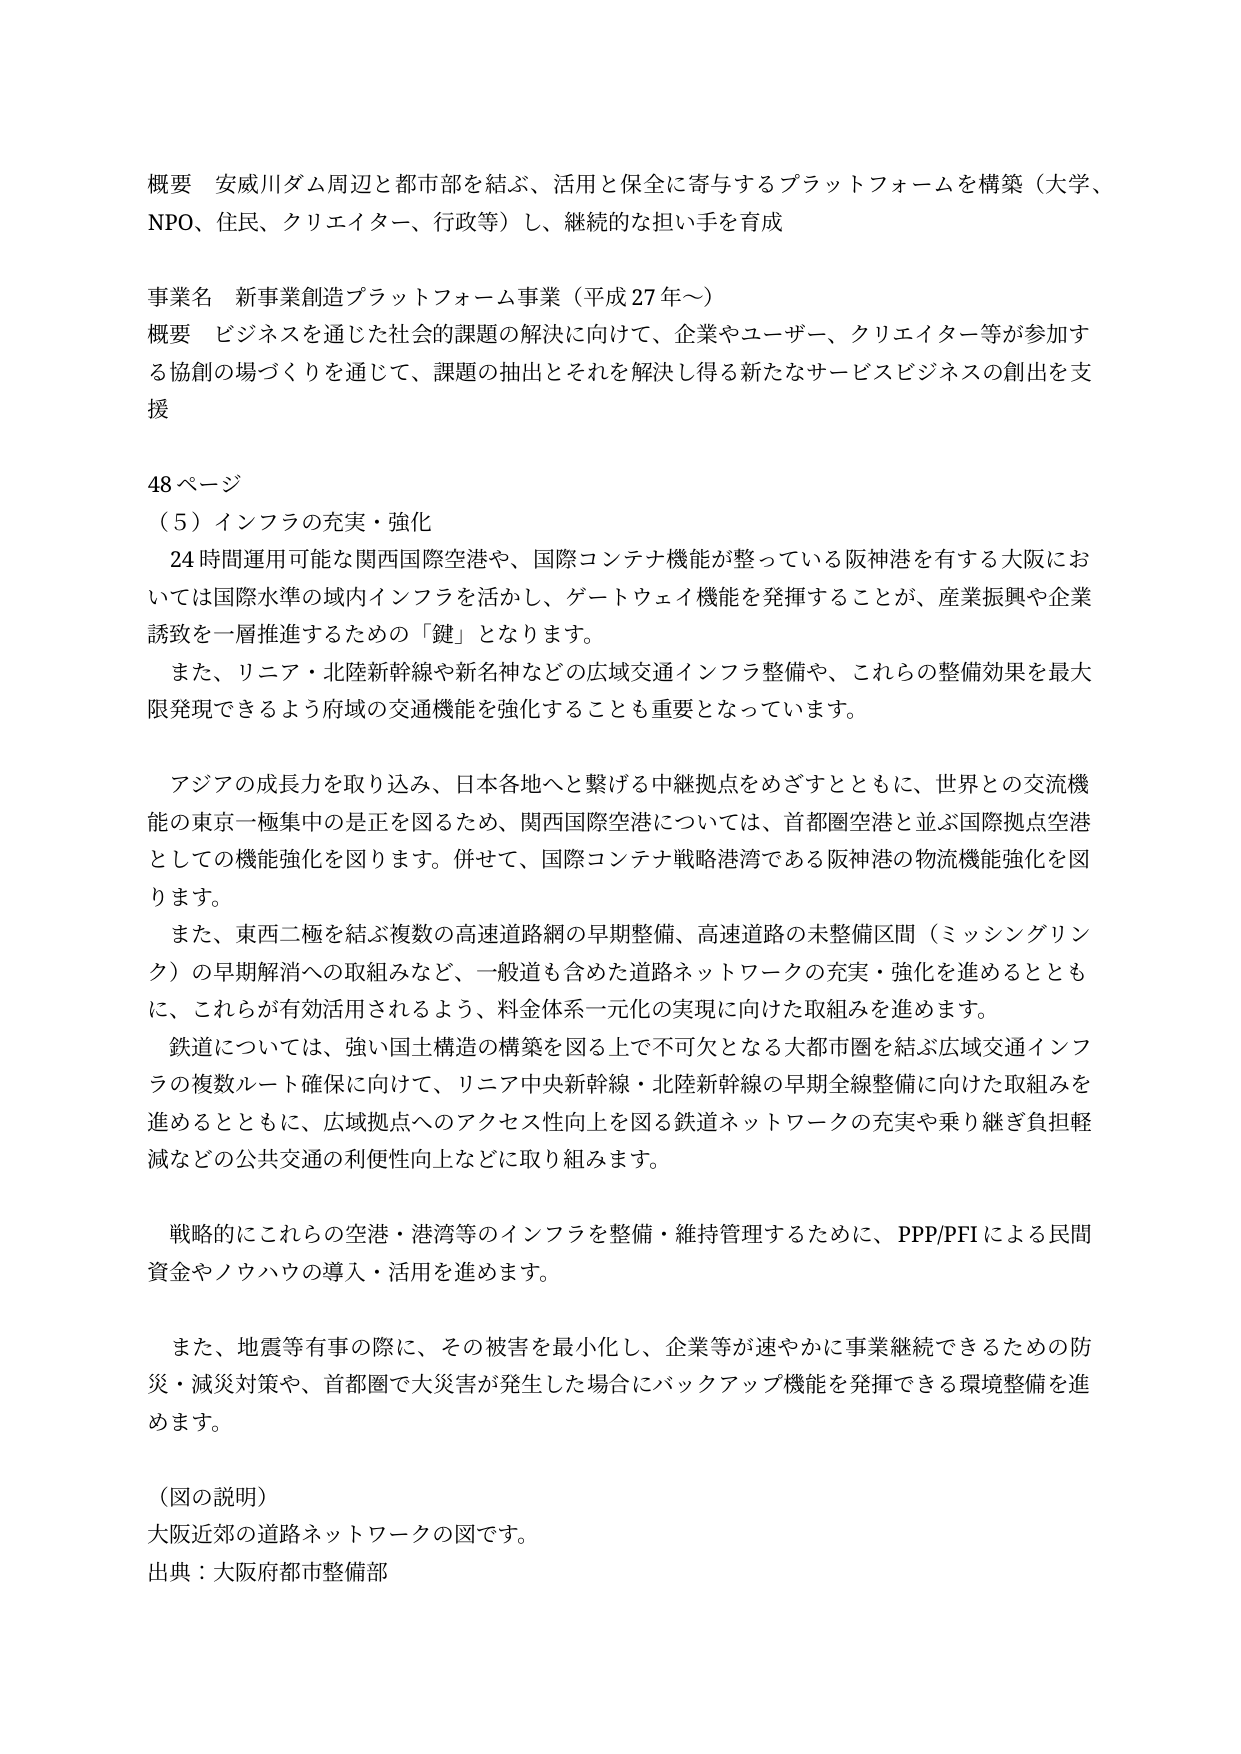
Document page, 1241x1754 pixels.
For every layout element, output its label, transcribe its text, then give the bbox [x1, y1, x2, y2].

text 鉄道については、強い国土構造の構築を図る上で不可欠となる大都市圏を結ぶ広域交通インフラの複数ルート確保に向けて、リニア中央新幹線・北陸新幹線の早期全線整備に向けた取組みを進めるとともに、広域拠点へのアクセス性向上を図る鉄道ネットワークの充実や乗り継ぎ負担軽減などの公共交通の利便性向上などに取り組みます。 [148, 1027, 1092, 1177]
text また、地震等有事の際に、その被害を最小化し、企業等が速やかに事業継続できるための防災・減災対策や、首都圏で大災害が発生した場合にバックアップ機能を発揮できる環境整備を進めます。 [148, 1327, 1092, 1439]
text また、リニア・北陸新幹線や新名神などの広域交通インフラ整備や、これらの整備効果を最大限発現できるよう府域の交通機能を強化することも重要となっています。 [148, 652, 1092, 727]
text アジアの成長力を取り込み、日本各地へと繋げる中継拠点をめざすとともに、世界との交流機能の東京一極集中の是正を図るため、関西国際空港については、首都圏空港と並ぶ国際拠点空港としての機能強化を図ります。併せて、国際コンテナ戦略港湾である阪神港の物流機能強化を図ります。 [148, 764, 1092, 914]
text 概要 安威川ダム周辺と都市部を結ぶ、活用と保全に寄与するプラットフォームを構築（大学、NPO、住民、クリエイター、行政等）し、継続的な担い手を育成 [148, 164, 1092, 239]
text 戦略的にこれらの空港・港湾等のインフラを整備・維持管理するために、PPP/PFIによる民間資金やノウハウの導入・活用を進めます。 [148, 1214, 1092, 1289]
text 事業名 新事業創造プラットフォーム事業（平成27年～） [148, 277, 1092, 314]
text 出典：大阪府都市整備部 [148, 1552, 1092, 1589]
text また、東西二極を結ぶ複数の高速道路網の早期整備、高速道路の未整備区間（ミッシングリンク）の早期解消への取組みなど、一般道も含めた道路ネットワークの充実・強化を進めるとともに、これらが有効活用されるよう、料金体系一元化の実現に向けた取組みを進めます。 [148, 914, 1092, 1027]
text 24時間運用可能な関西国際空港や、国際コンテナ機能が整っている阪神港を有する大阪においては国際水準の域内インフラを活かし、ゲートウェイ機能を発揮することが、産業振興や企業誘致を一層推進するための「鍵」となります。 [148, 539, 1092, 652]
text 概要 ビジネスを通じた社会的課題の解決に向けて、企業やユーザー、クリエイター等が参加する協創の場づくりを通じて、課題の抽出とそれを解決し得る新たなサービスビジネスの創出を支援 [148, 314, 1092, 427]
text （図の説明） [148, 1477, 1092, 1514]
text （５）インフラの充実・強化 [148, 502, 1092, 539]
text 大阪近郊の道路ネットワークの図です。 [148, 1514, 1092, 1552]
text 48ページ [148, 464, 1092, 502]
